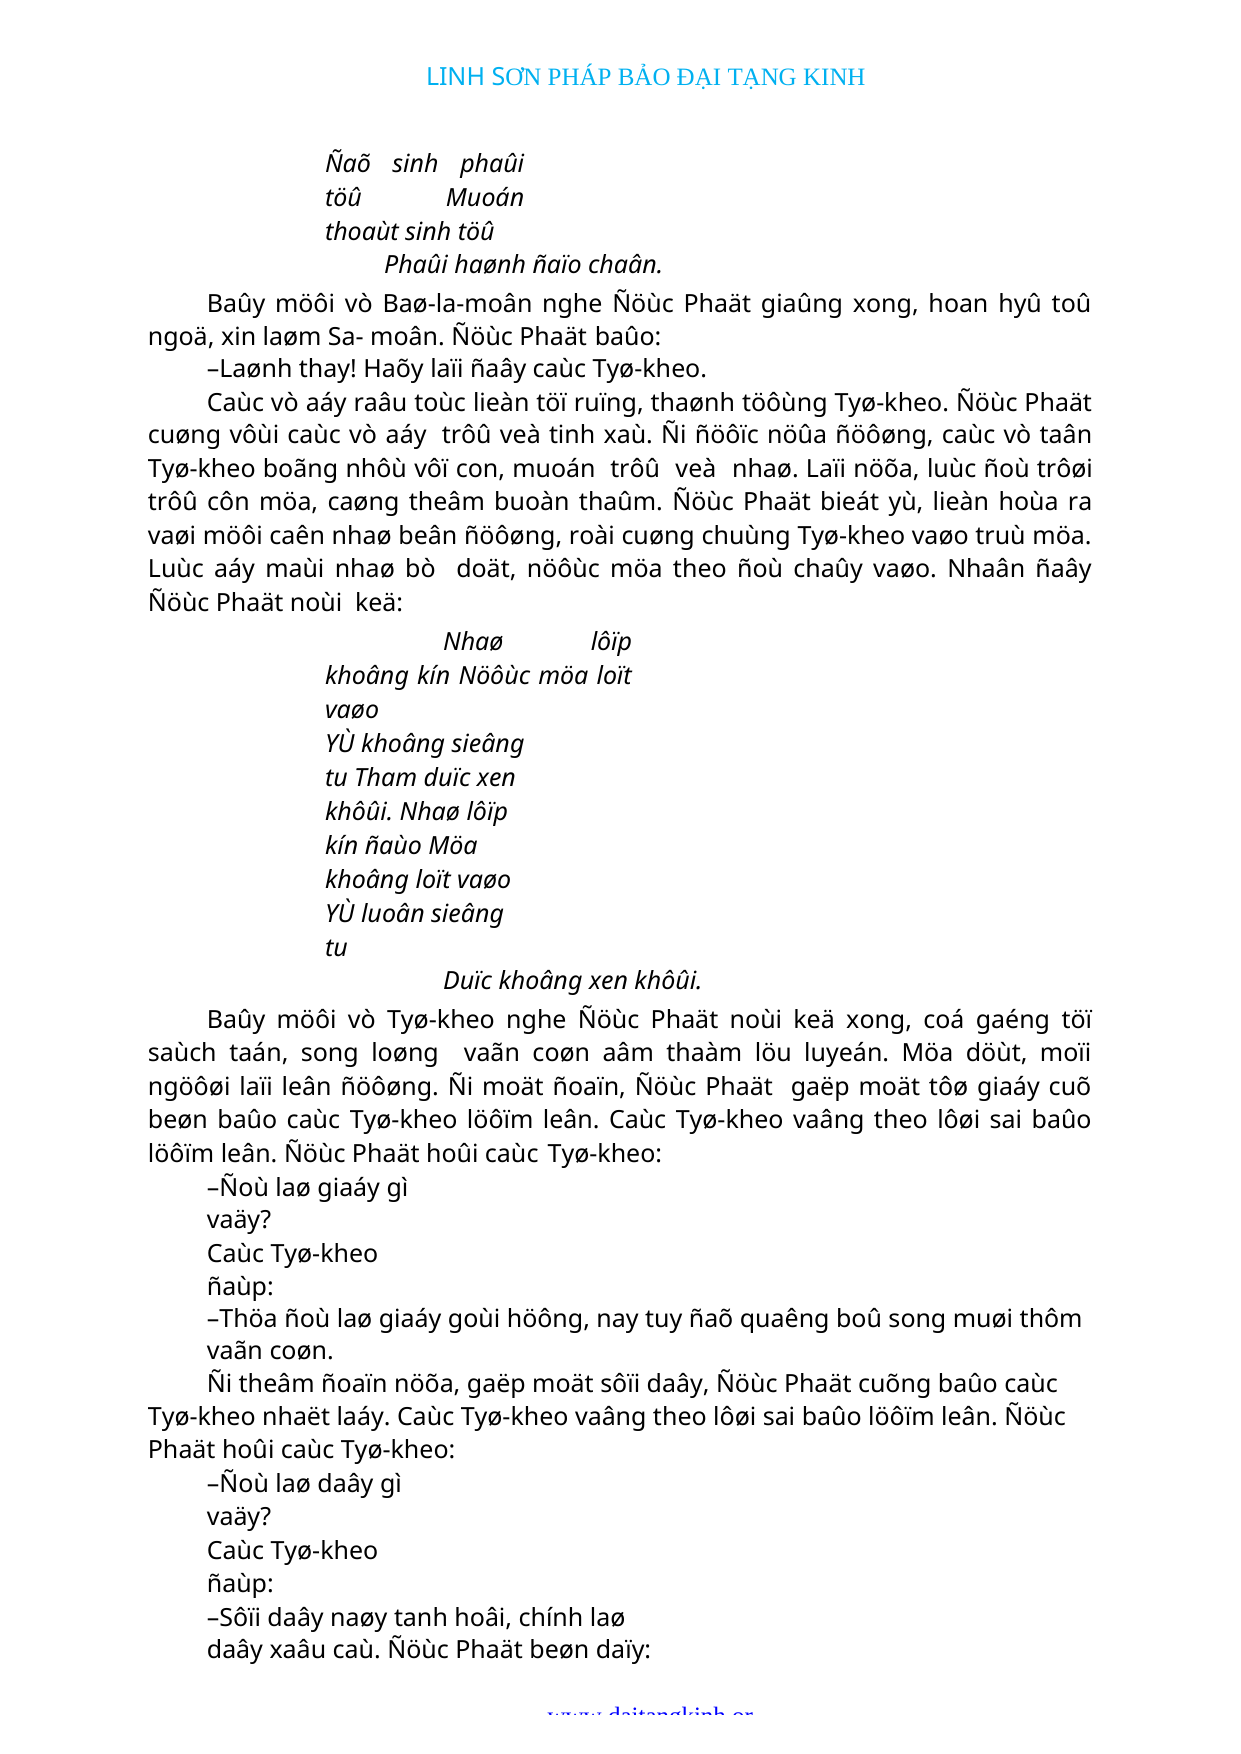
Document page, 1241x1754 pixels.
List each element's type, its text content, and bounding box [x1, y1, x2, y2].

text Ñi theâm ñoaïn nöõa, gaëp moät sôïi daây, Ñöùc Phaät cuõng baûo caùc Tyø-kheo nhaët laáy. Caùc Tyø-kheo vaâng theo lôøi sai baûo löôïm leân. Ñöùc Phaät hoûi caùc Tyø-kheo: [148, 1366, 1093, 1466]
text Nhaø lôïp khoâng kín Nöôùc möa loït vaøo [325, 623, 632, 726]
text –Sôïi daây naøy tanh hoâi, chính laø daây xaâu caù. Ñöùc Phaät beøn daïy: [207, 1599, 667, 1666]
text Phaûi haønh ñaïo chaân. [384, 248, 1105, 279]
text Caùc Tyø-kheo ñaùp: [207, 1533, 412, 1599]
text Caùc Tyø-kheo ñaùp: [207, 1236, 419, 1303]
text Ñaõ sinh phaûi töû Muoán thoaùt sinh töû [325, 146, 524, 248]
text –Ñoù laø daây gì vaäy? [207, 1466, 412, 1533]
text –Laønh thay! Haõy laïi ñaây caùc Tyø-kheo. [207, 353, 1105, 384]
text Baûy möôi vò Baø-la-moân nghe Ñöùc Phaät giaûng xong, hoan hyû toû ngoä, xin laøm Sa- moân. Ñöùc Phaät baûo: [148, 286, 1093, 353]
text –Ñoù laø giaáy gì vaäy? [207, 1169, 419, 1236]
text Caùc vò aáy raâu toùc lieàn töï ruïng, thaønh töôùng Tyø-kheo. Ñöùc Phaät cuøng vôùi caùc vò aáy trôû veà tinh xaù. Ñi ñöôïc nöûa ñöôøng, caùc vò taân Tyø-kheo boãng nhôù vôï con, muoán trôû veà nhaø. Laïi nöõa, luùc ñoù trôøi trôû côn möa, caøng theâm buoàn thaûm. Ñöùc Phaät bieát yù, lieàn hoùa ra vaøi möôi caên nhaø beân ñöôøng, roài cuøng chuùng Tyø-kheo vaøo truù möa. Luùc aáy maùi nhaø bò doät, nöôùc möa theo ñoù chaûy vaøo. Nhaân ñaây Ñöùc Phaät noùi keä: [148, 384, 1093, 618]
text YÙ khoâng sieâng tu Tham duïc xen khôûi. Nhaø lôïp kín ñaùo Möa khoâng loït vaøo YÙ luoân sieâng tu [325, 726, 531, 964]
text –Thöa ñoù laø giaáy goùi höông, nay tuy ñaõ quaêng boû song muøi thôm vaãn coøn. [207, 1303, 1105, 1366]
text Duïc khoâng xen khôûi. [443, 964, 1105, 996]
text Baûy möôi vò Tyø-kheo nghe Ñöùc Phaät noùi keä xong, coá gaéng töï saùch taán, song loøng vaãn coøn aâm thaàm löu luyeán. Möa döùt, moïi ngöôøi laïi leân ñöôøng. Ñi moät ñoaïn, Ñöùc Phaät gaëp moät tôø giaáy cuõ beøn baûo caùc Tyø-kheo löôïm leân. Caùc Tyø-kheo vaâng theo lôøi sai baûo löôïm leân. Ñöùc Phaät hoûi caùc Tyø-kheo: [148, 1002, 1093, 1169]
